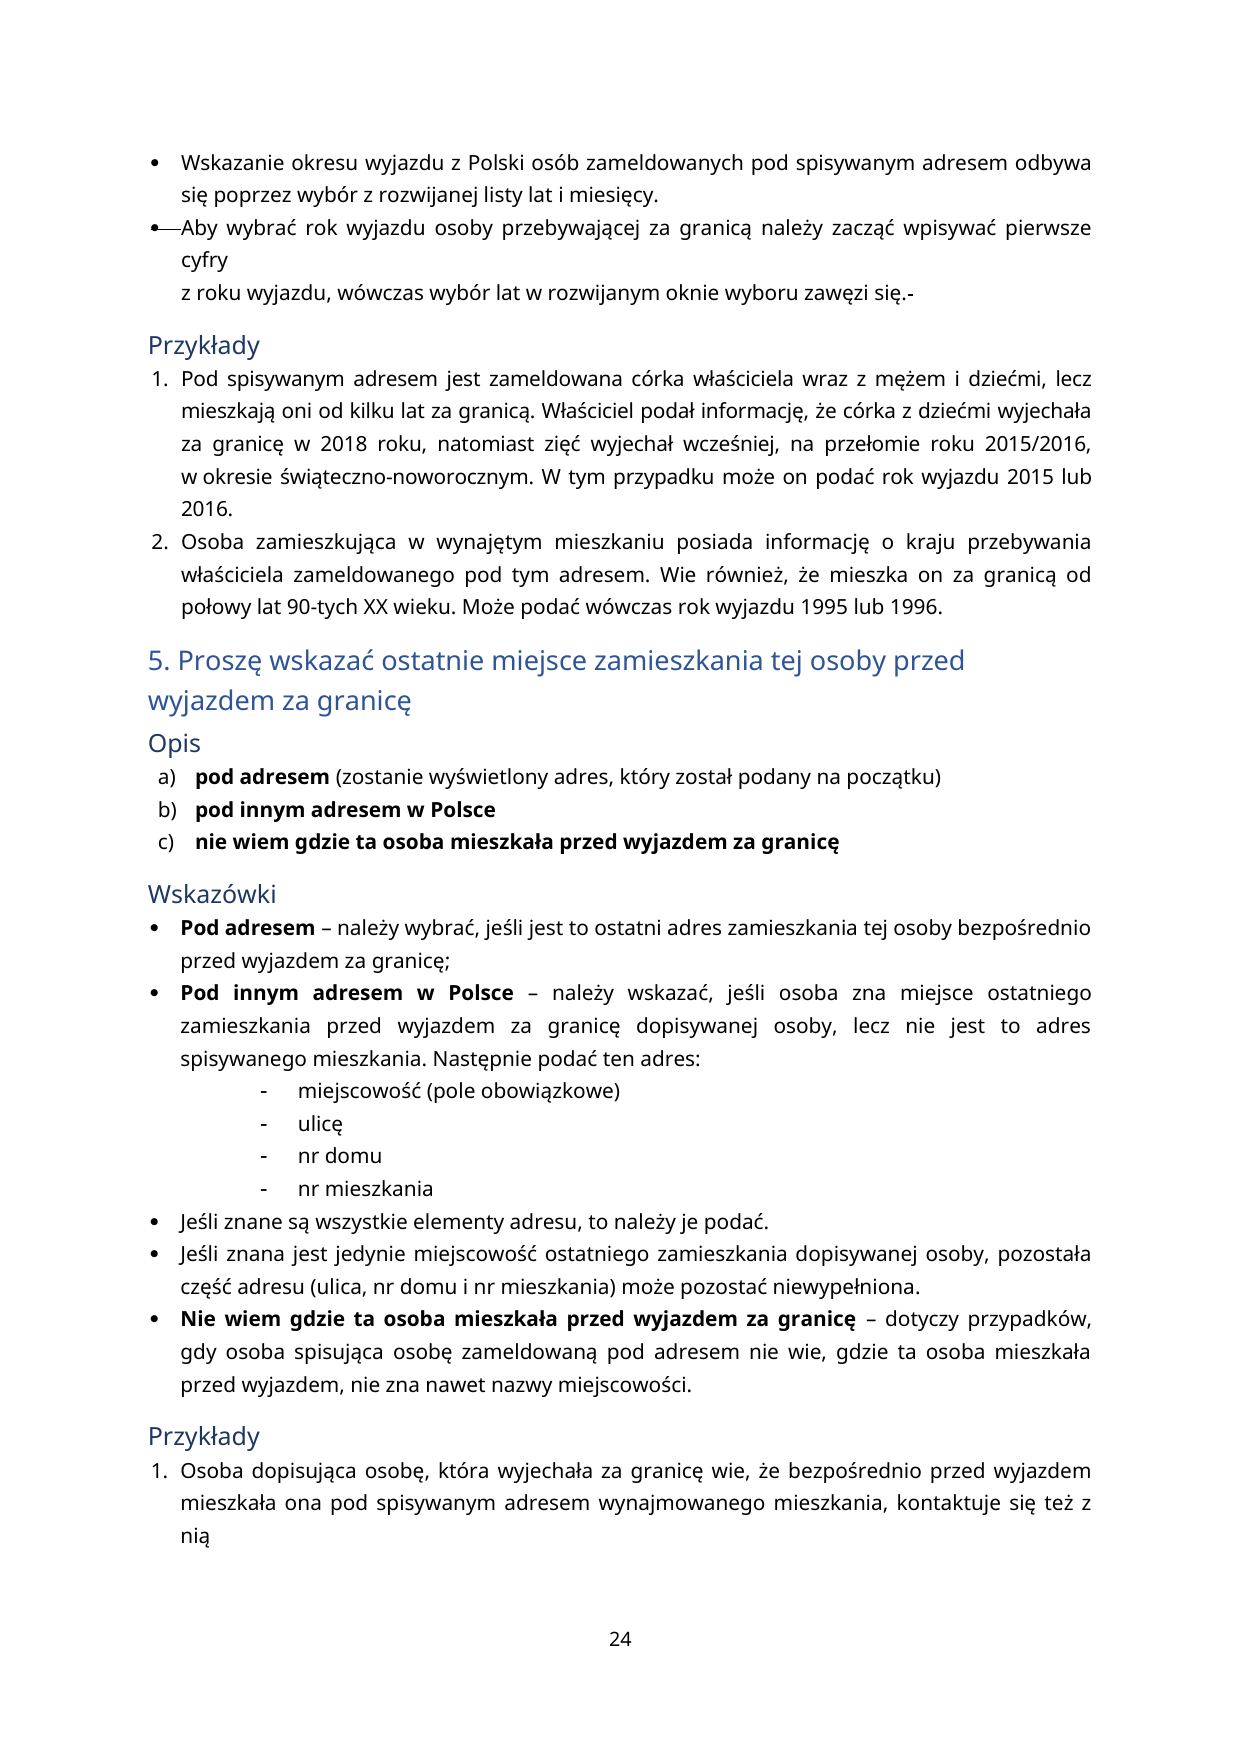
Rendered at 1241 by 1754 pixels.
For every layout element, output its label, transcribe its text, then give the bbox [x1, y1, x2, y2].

list nie wiem gdzie ta osoba mieszkała przed wyjazdem za granicę [158, 827, 1093, 856]
list ulicę [260, 1109, 1093, 1137]
subtitle Opis [148, 725, 1093, 759]
list Jeśli znana jest jedynie miejscowość ostatniego zamieszkania dopisywanej osoby, pozostała część adresu (ulica, nr domu i nr mieszkania) może pozostać niewypełniona. [151, 1239, 1093, 1300]
subtitle Przykłady [148, 327, 1093, 361]
list miejscowość (pole obowiązkowe) [260, 1076, 1093, 1105]
subtitle 5. Proszę wskazać ostatnie miejsce zamieszkania tej osoby przed wyjazdem za granicę [148, 642, 1093, 718]
list Wskazanie okresu wyjazdu z Polski osób zameldowanych pod spisywanym adresem odbywa się poprzez wybór z rozwijanej listy lat i miesięcy. [151, 148, 1093, 209]
list pod adresem (zostanie wyświetlony adres, który został podany na początku) [158, 762, 1093, 791]
subtitle Przykłady [148, 1419, 1093, 1453]
list Nie wiem gdzie ta osoba mieszkała przed wyjazdem za granicę – dotyczy przypadków, gdy osoba spisująca osobę zameldowaną pod adresem nie wie, gdzie ta osoba mieszkała przed wyjazdem, nie zna nawet nazwy miejscowości. [151, 1304, 1093, 1398]
list Jeśli znane są wszystkie elementy adresu, to należy je podać. [151, 1207, 1093, 1235]
list nr mieszkania [260, 1174, 1093, 1203]
list pod innym adresem w Polsce [158, 795, 1093, 823]
list Osoba zamieszkująca w wynajętym mieszkaniu posiada informację o kraju przebywania właściciela zameldowanego pod tym adresem. Wie również, że mieszka on za granicą od połowy lat 90-tych XX wieku. Może podać wówczas rok wyjazdu 1995 lub 1996. [151, 527, 1093, 621]
list Pod adresem – należy wybrać, jeśli jest to ostatni adres zamieszkania tej osoby bezpośrednio przed wyjazdem za granicę; [151, 913, 1093, 974]
list nr domu [260, 1142, 1093, 1170]
list Aby wybrać rok wyjazdu osoby przebywającej za granicą należy zacząć wpisywać pierwsze cyfry z roku wyjazdu, wówczas wybór lat w rozwijanym oknie wyboru zawęzi się. [151, 213, 1093, 306]
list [151, 1456, 1093, 1549]
list Pod spisywanym adresem jest zameldowana córka właściciela wraz z mężem i dziećmi, lecz mieszkają oni od kilku lat za granicą. Właściciel podał informację, że córka z dziećmi wyjechała za granicę w 2018 roku, natomiast zięć wyjechał wcześniej, na przełomie roku 2015/2016, w okresie świąteczno-noworocznym. W tym przypadku może on podać rok wyjazdu 2015 lub 2016. [151, 364, 1093, 523]
list Pod innym adresem w Polsce – należy wskazać, jeśli osoba zna miejsce ostatniego zamieszkania przed wyjazdem za granicę dopisywanej osoby, lecz nie jest to adres spisywanego mieszkania. Następnie podać ten adres: [151, 978, 1093, 1072]
subtitle Wskazówki [148, 877, 1093, 911]
